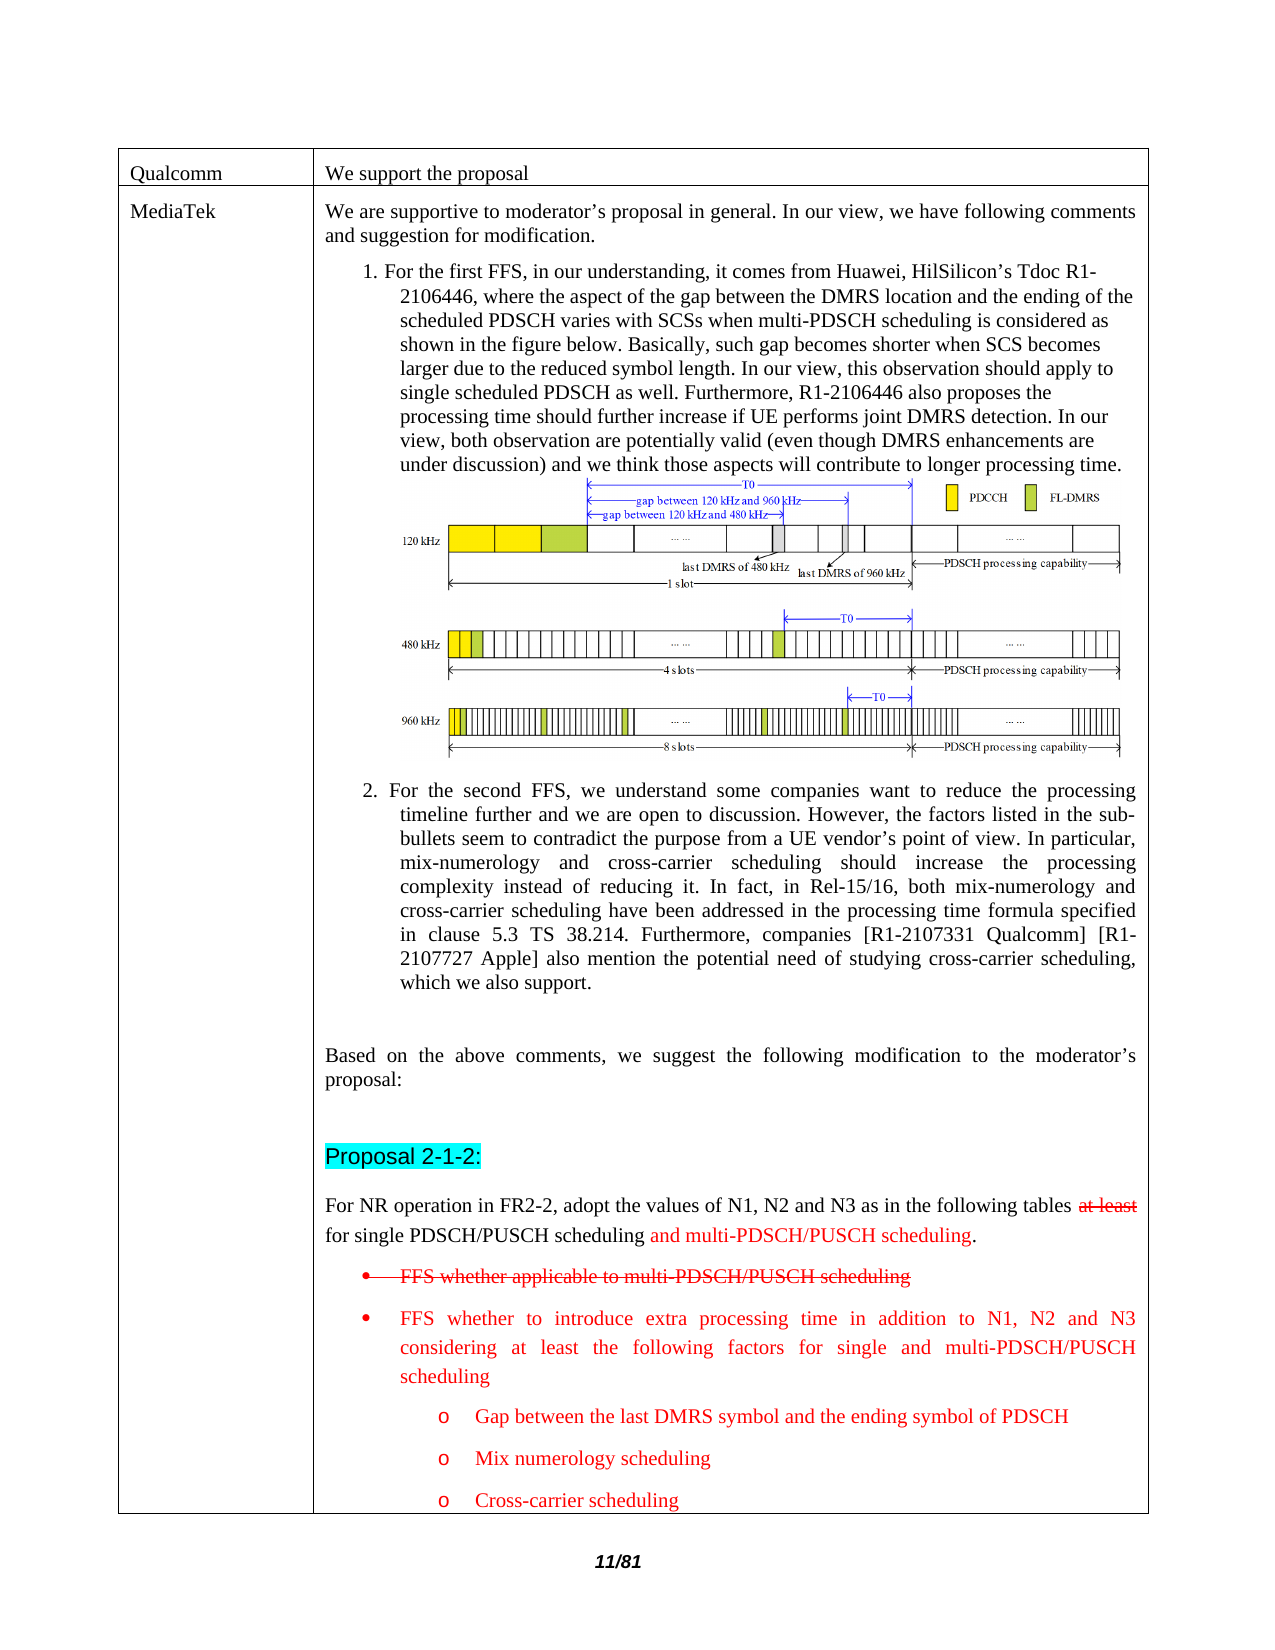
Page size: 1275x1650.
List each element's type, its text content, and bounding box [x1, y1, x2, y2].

table_cell Qualcomm [119, 149, 313, 185]
table_cell We support the proposal [314, 149, 1148, 185]
picture [399, 476, 1123, 761]
table_cell MediaTek [119, 186, 313, 1513]
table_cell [314, 186, 1148, 1513]
